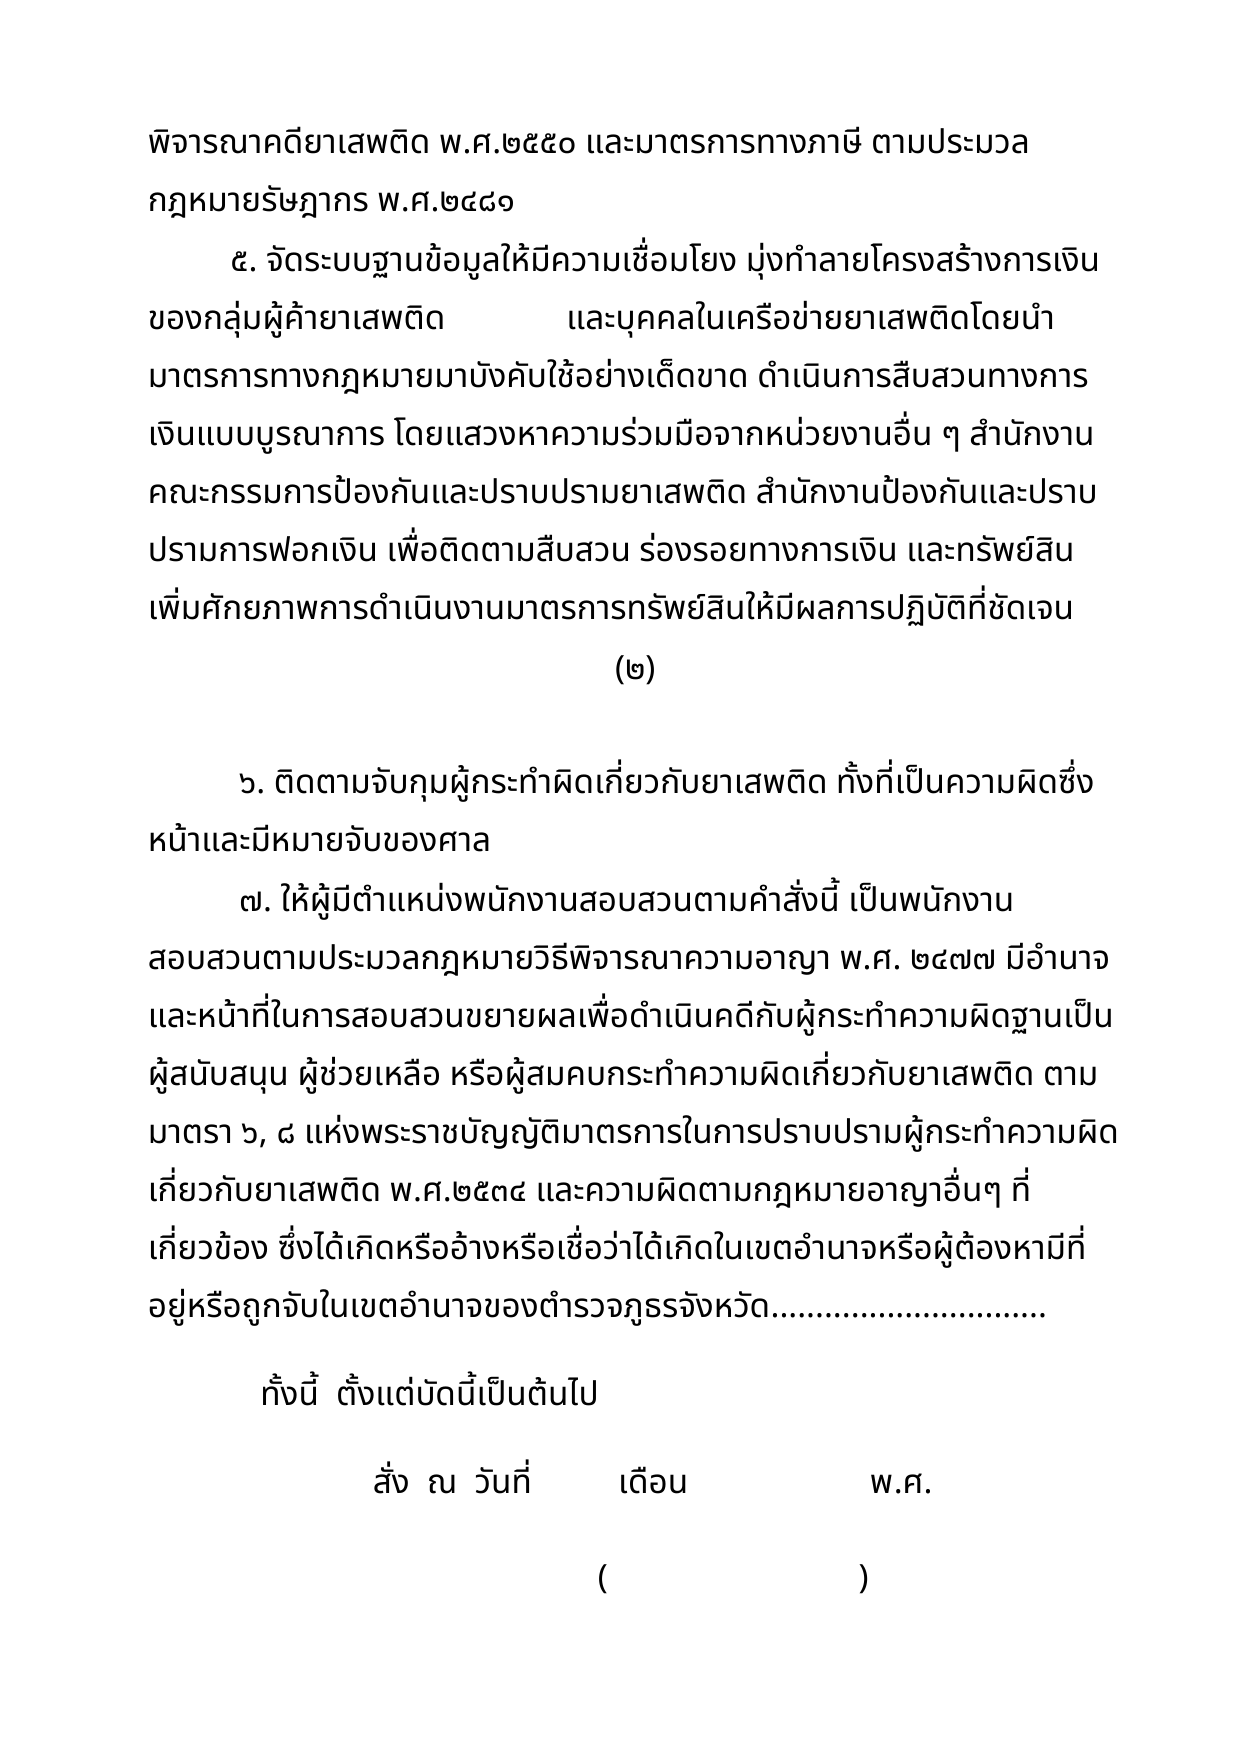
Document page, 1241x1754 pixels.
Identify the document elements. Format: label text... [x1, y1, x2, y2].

text (๒) [148, 644, 1122, 694]
text ๕. จัดระบบฐานข้อมูลให้มีความเชื่อมโยง มุ่งทำลายโครงสร้างการเงินของกลุ่มผู้ค้ายาเสพติด และบุคคลในเครือข่ายยาเสพติดโดยนำมาตรการทางกฎหมายมาบังคับใช้อย่างเด็ดขาด ดำเนินการสืบสวนทางการเงินแบบบูรณาการ โดยแสวงหาความร่วมมือจากหน่วยงานอื่น ๆ สำนักงานคณะกรรมการป้องกันและปราบปรามยาเสพติด สำนักงานป้องกันและปราบปรามการฟอกเงิน เพื่อติดตามสืบสวน ร่องรอยทางการเงิน และทรัพย์สินเพิ่มศักยภาพการดำเนินงานมาตรการทรัพย์สินให้มีผลการปฏิบัติที่ชัดเจน [148, 236, 1122, 634]
text ๖. ติดตามจับกุมผู้กระทำผิดเกี่ยวกับยาเสพติด ทั้งที่เป็นความผิดซึ่งหน้าและมีหมายจับของศาล [148, 758, 1122, 866]
text ๗. ให้ผู้มีตำแหน่งพนักงานสอบสวนตามคำสั่งนี้ เป็นพนักงานสอบสวนตามประมวลกฎหมายวิธีพิจารณาความอาญา พ.ศ. ๒๔๗๗ มีอำนาจและหน้าที่ในการสอบสวนขยายผลเพื่อดำเนินคดีกับผู้กระทำความผิดฐานเป็นผู้สนับสนุน ผู้ช่วยเหลือ หรือผู้สมคบกระทำความผิดเกี่ยวกับยาเสพติด ตามมาตรา ๖, ๘ แห่งพระราชบัญญัติมาตรการในการปราบปรามผู้กระทำความผิดเกี่ยวกับยาเสพติด พ.ศ.๒๕๓๔ และความผิดตามกฎหมายอาญาอื่นๆ ที่เกี่ยวข้อง ซึ่งได้เกิดหรืออ้างหรือเชื่อว่าได้เกิดในเขตอำนาจหรือผู้ต้องหามีที่อยู่หรือถูกจับในเขตอำนาจของตำรวจภูธรจังหวัด............................... [148, 876, 1122, 1333]
text ( ) [148, 1552, 1122, 1598]
text ทั้งนี้ ตั้งแต่บัดนี้เป็นต้นไป [148, 1370, 1122, 1420]
text สั่ง ณ วันที่ เดือน พ.ศ. [148, 1458, 1122, 1508]
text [148, 118, 1122, 227]
